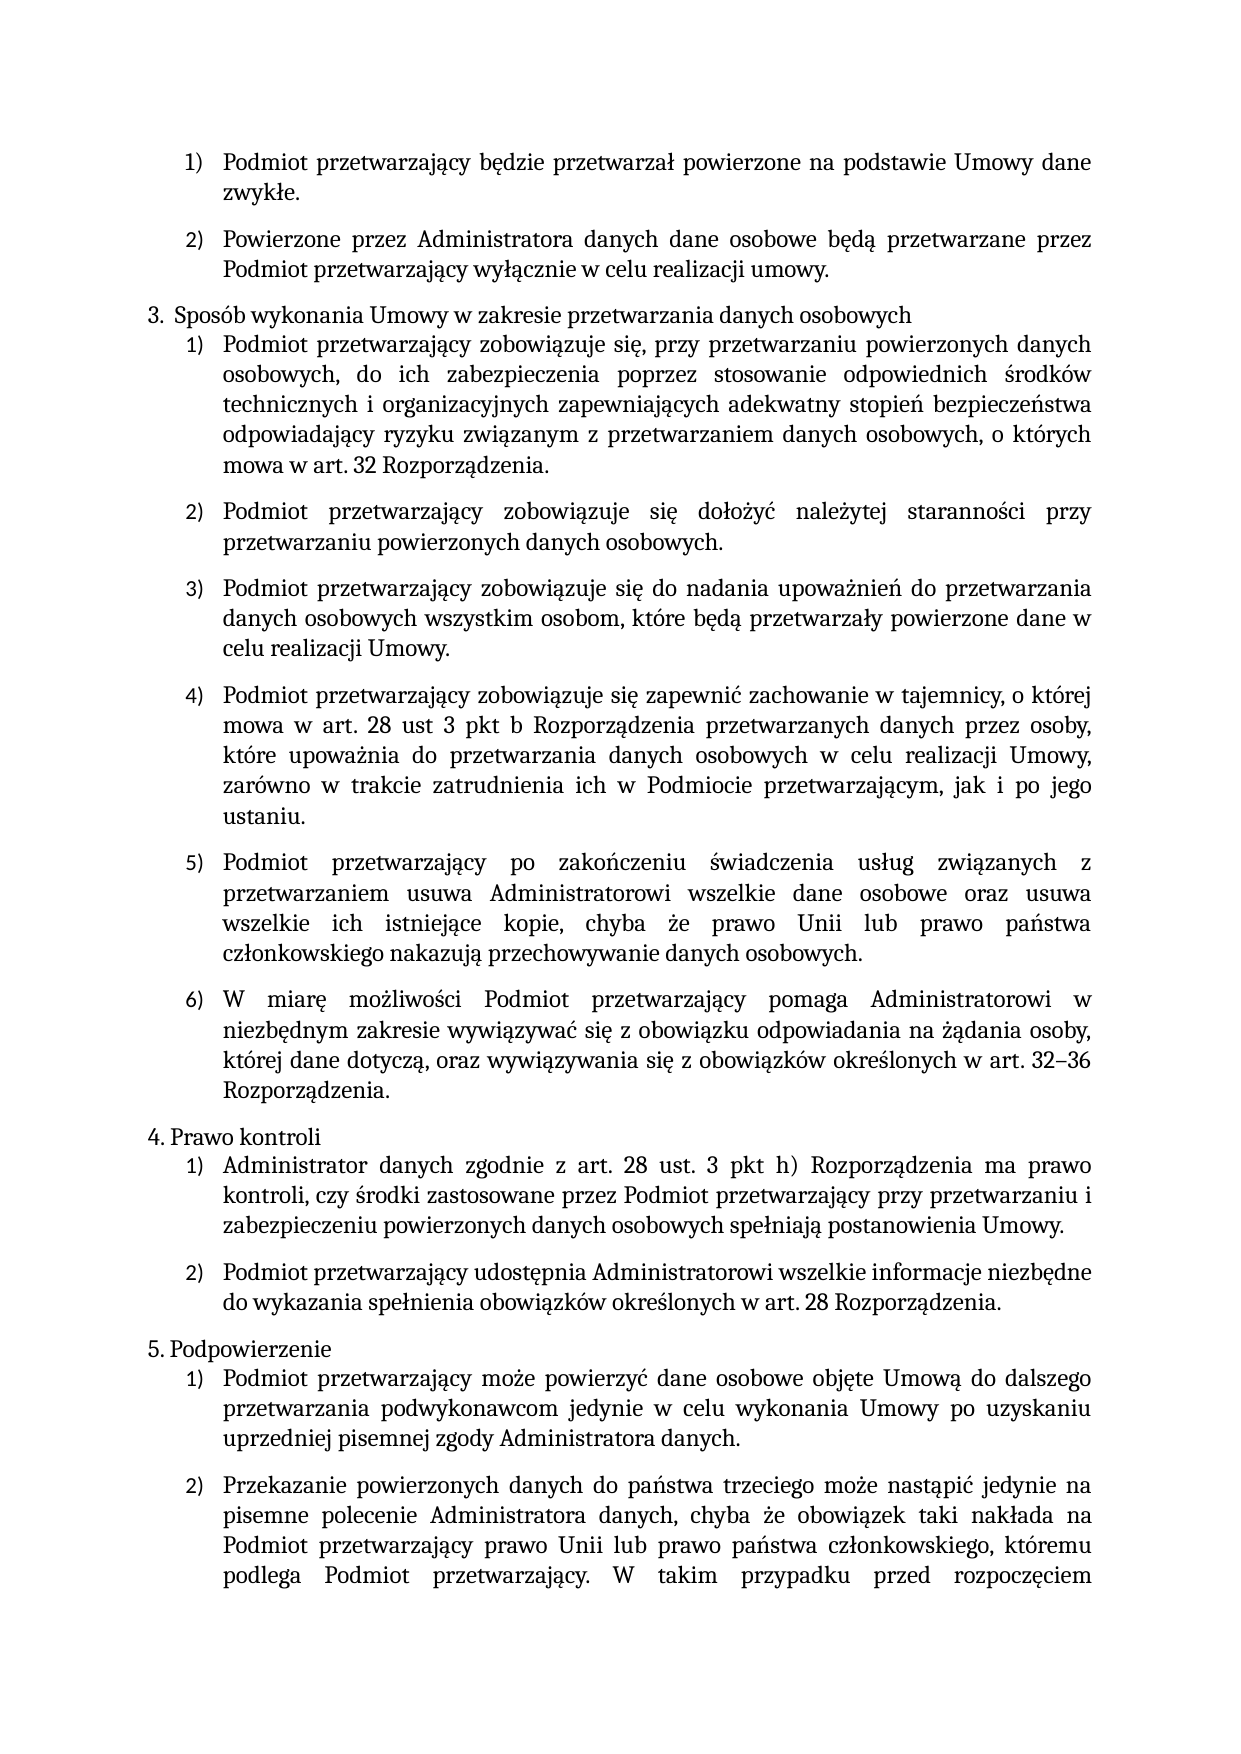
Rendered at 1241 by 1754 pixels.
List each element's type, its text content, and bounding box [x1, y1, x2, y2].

list W miarę możliwości Podmiot przetwarzający pomaga Administratorowi w niezbędnym zakresie wywiązywać się z obowiązku odpowiadania na żądania osoby, której dane dotyczą, oraz wywiązywania się z obowiązków określonych w art. 32–36 Rozporządzenia. [185, 985, 1093, 1104]
list Podmiot przetwarzający zobowiązuje się dołożyć należytej staranności przy przetwarzaniu powierzonych danych osobowych. [185, 497, 1093, 556]
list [185, 1471, 1093, 1590]
list Podmiot przetwarzający po zakończeniu świadczenia usług związanych z przetwarzaniem usuwa Administratorowi wszelkie dane osobowe oraz usuwa wszelkie ich istniejące kopie, chyba że prawo Unii lub prawo państwa członkowskiego nakazują przechowywanie danych osobowych. [185, 848, 1093, 967]
list Podmiot przetwarzający zobowiązuje się do nadania upoważnień do przetwarzania danych osobowych wszystkim osobom, które będą przetwarzały powierzone dane w celu realizacji Umowy. [185, 574, 1093, 663]
text 5. Podpowierzenie [148, 1335, 1093, 1364]
text 4. Prawo kontroli [148, 1122, 1093, 1151]
list Administrator danych zgodnie z art. 28 ust. 3 pkt h) Rozporządzenia ma prawo kontroli, czy środki zastosowane przez Podmiot przetwarzający przy przetwarzaniu i zabezpieczeniu powierzonych danych osobowych spełniają postanowienia Umowy. [185, 1151, 1093, 1240]
list Powierzone przez Administratora danych dane osobowe będą przetwarzane przez Podmiot przetwarzający wyłącznie w celu realizacji umowy. [185, 224, 1093, 283]
text 3. Sposób wykonania Umowy w zakresie przetwarzania danych osobowych [148, 301, 1093, 330]
list Podmiot przetwarzający zobowiązuje się, przy przetwarzaniu powierzonych danych osobowych, do ich zabezpieczenia poprzez stosowanie odpowiednich środków technicznych i organizacyjnych zapewniających adekwatny stopień bezpieczeństwa odpowiadający ryzyku związanym z przetwarzaniem danych osobowych, o których mowa w art. 32 Rozporządzenia. [185, 330, 1093, 479]
list Podmiot przetwarzający może powierzyć dane osobowe objęte Umową do dalszego przetwarzania podwykonawcom jedynie w celu wykonania Umowy po uzyskaniu uprzedniej pisemnej zgody Administratora danych. [185, 1364, 1093, 1453]
list Podmiot przetwarzający zobowiązuje się zapewnić zachowanie w tajemnicy, o której mowa w art. 28 ust 3 pkt b Rozporządzenia przetwarzanych danych przez osoby, które upoważnia do przetwarzania danych osobowych w celu realizacji Umowy, zarówno w trakcie zatrudnienia ich w Podmiocie przetwarzającym, jak i po jego ustaniu. [185, 681, 1093, 830]
list Podmiot przetwarzający będzie przetwarzał powierzone na podstawie Umowy dane zwykłe. [185, 148, 1093, 206]
list Podmiot przetwarzający udostępnia Administratorowi wszelkie informacje niezbędne do wykazania spełnienia obowiązków określonych w art. 28 Rozporządzenia. [185, 1258, 1093, 1317]
